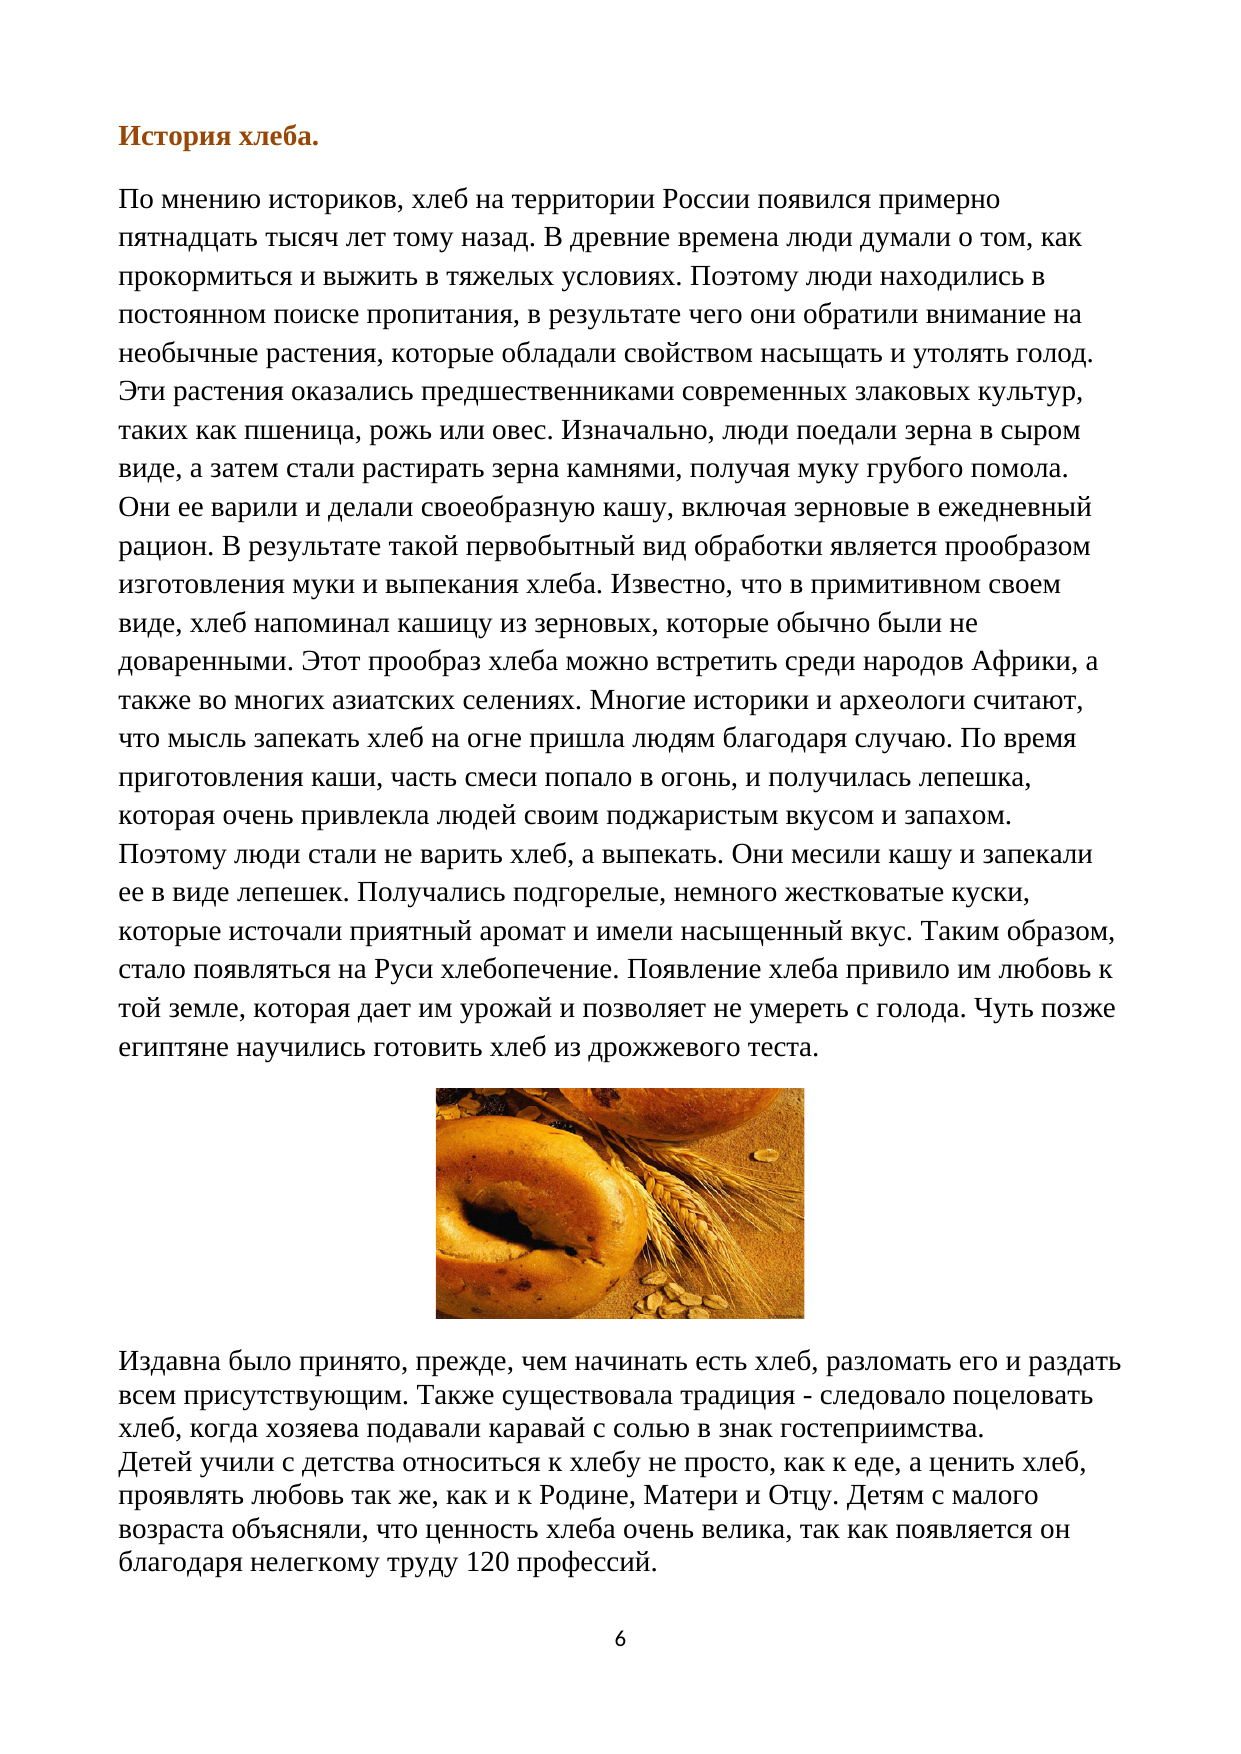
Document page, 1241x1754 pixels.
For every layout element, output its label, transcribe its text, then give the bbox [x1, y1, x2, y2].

text Издавна было принято, прежде, чем начинать есть хлеб, разломать его и раздать всем присутствующим. Также существовала традиция - следовало поцеловать хлеб, когда хозяева подавали каравай с солью в знак гостеприимства. [118, 1343, 1122, 1444]
text История хлеба. [118, 118, 1122, 152]
text Детей учили с детства относиться к хлебу не просто, как к еде, а ценить хлеб, проявлять любовь так же, как и к Родине, Матери и Отцу. Детям с малого возраста объясняли, что ценность хлеба очень велика, так как появляется он благодаря нелегкому труду 120 профессий. [118, 1444, 1122, 1578]
text По мнению историков, хлеб на территории России появился примерно пятнадцать тысяч лет тому назад. В древние времена люди думали о том, как прокормиться и выжить в тяжелых условиях. Поэтому люди находились в постоянном поиске пропитания, в результате чего они обратили внимание на необычные растения, которые обладали свойством насыщать и утолять голод. Эти растения оказались предшественниками современных злаковых культур, таких как пшеница, рожь или овес. Изначально, люди поедали зерна в сыром виде, а затем стали растирать зерна камнями, получая муку грубого помола. Они ее варили и делали своеобразную кашу, включая зерновые в ежедневный рацион. В результате такой первобытный вид обработки является прообразом изготовления муки и выпекания хлеба. Известно, что в примитивном своем виде, хлеб напоминал кашицу из зерновых, которые обычно были не доваренными. Этот прообраз хлеба можно встретить среди народов Африки, а также во многих азиатских селениях. Многие историки и археологи считают, что мысль запекать хлеб на огне пришла людям благодаря случаю. По время приготовления каши, часть смеси попало в огонь, и получилась лепешка, которая очень привлекла людей своим поджаристым вкусом и запахом. Поэтому люди стали не варить хлеб, а выпекать. Они месили кашу и запекали ее в виде лепешек. Получались подгорелые, немного жестковатые куски, которые источали приятный аромат и имели насыщенный вкус. Таким образом, стало появляться на Руси хлебопечение. Появление хлеба привило им любовь к той земле, которая дает им урожай и позволяет не умереть с голода. Чуть позже египтяне научились готовить хлеб из дрожжевого теста. [118, 181, 1122, 1062]
picture [435, 1088, 805, 1319]
